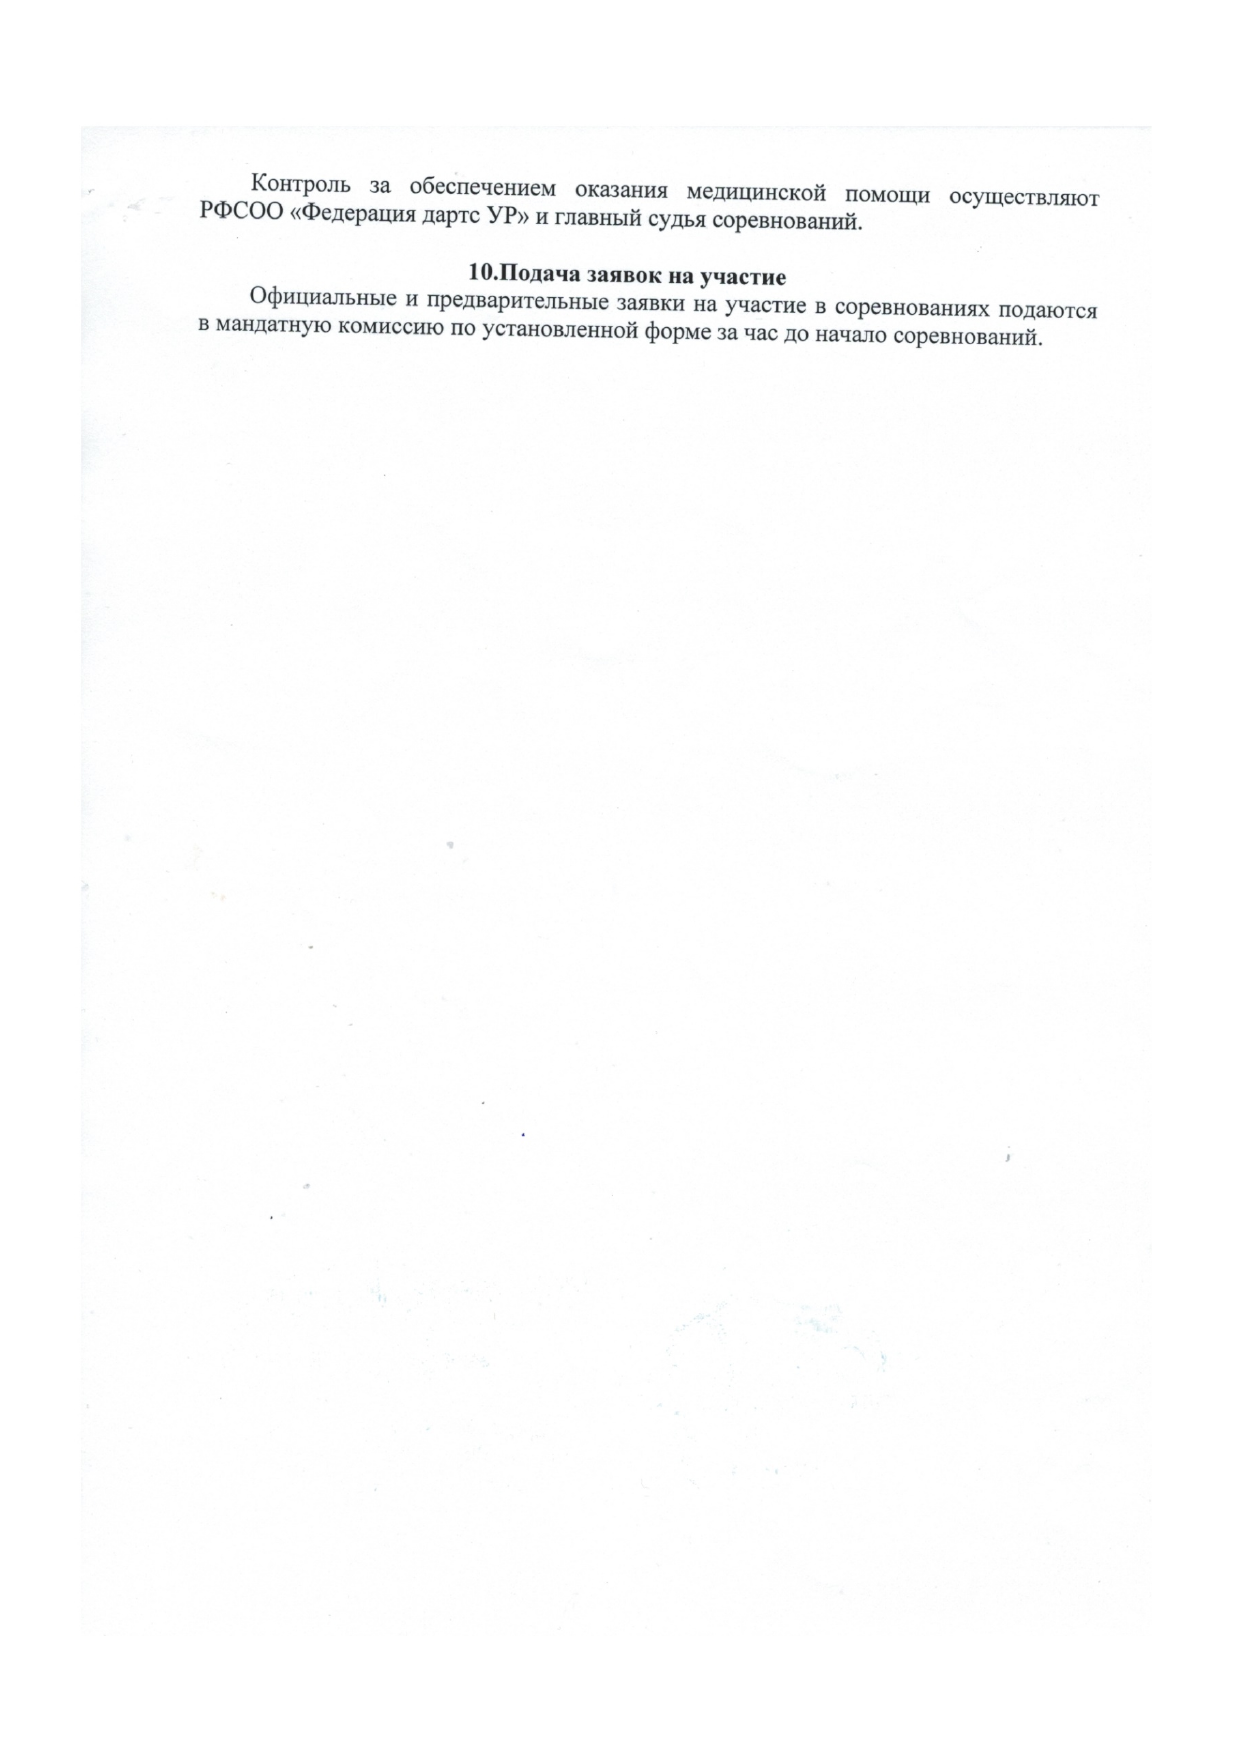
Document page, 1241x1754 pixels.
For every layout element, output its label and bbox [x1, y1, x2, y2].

picture [73, 118, 1152, 1636]
